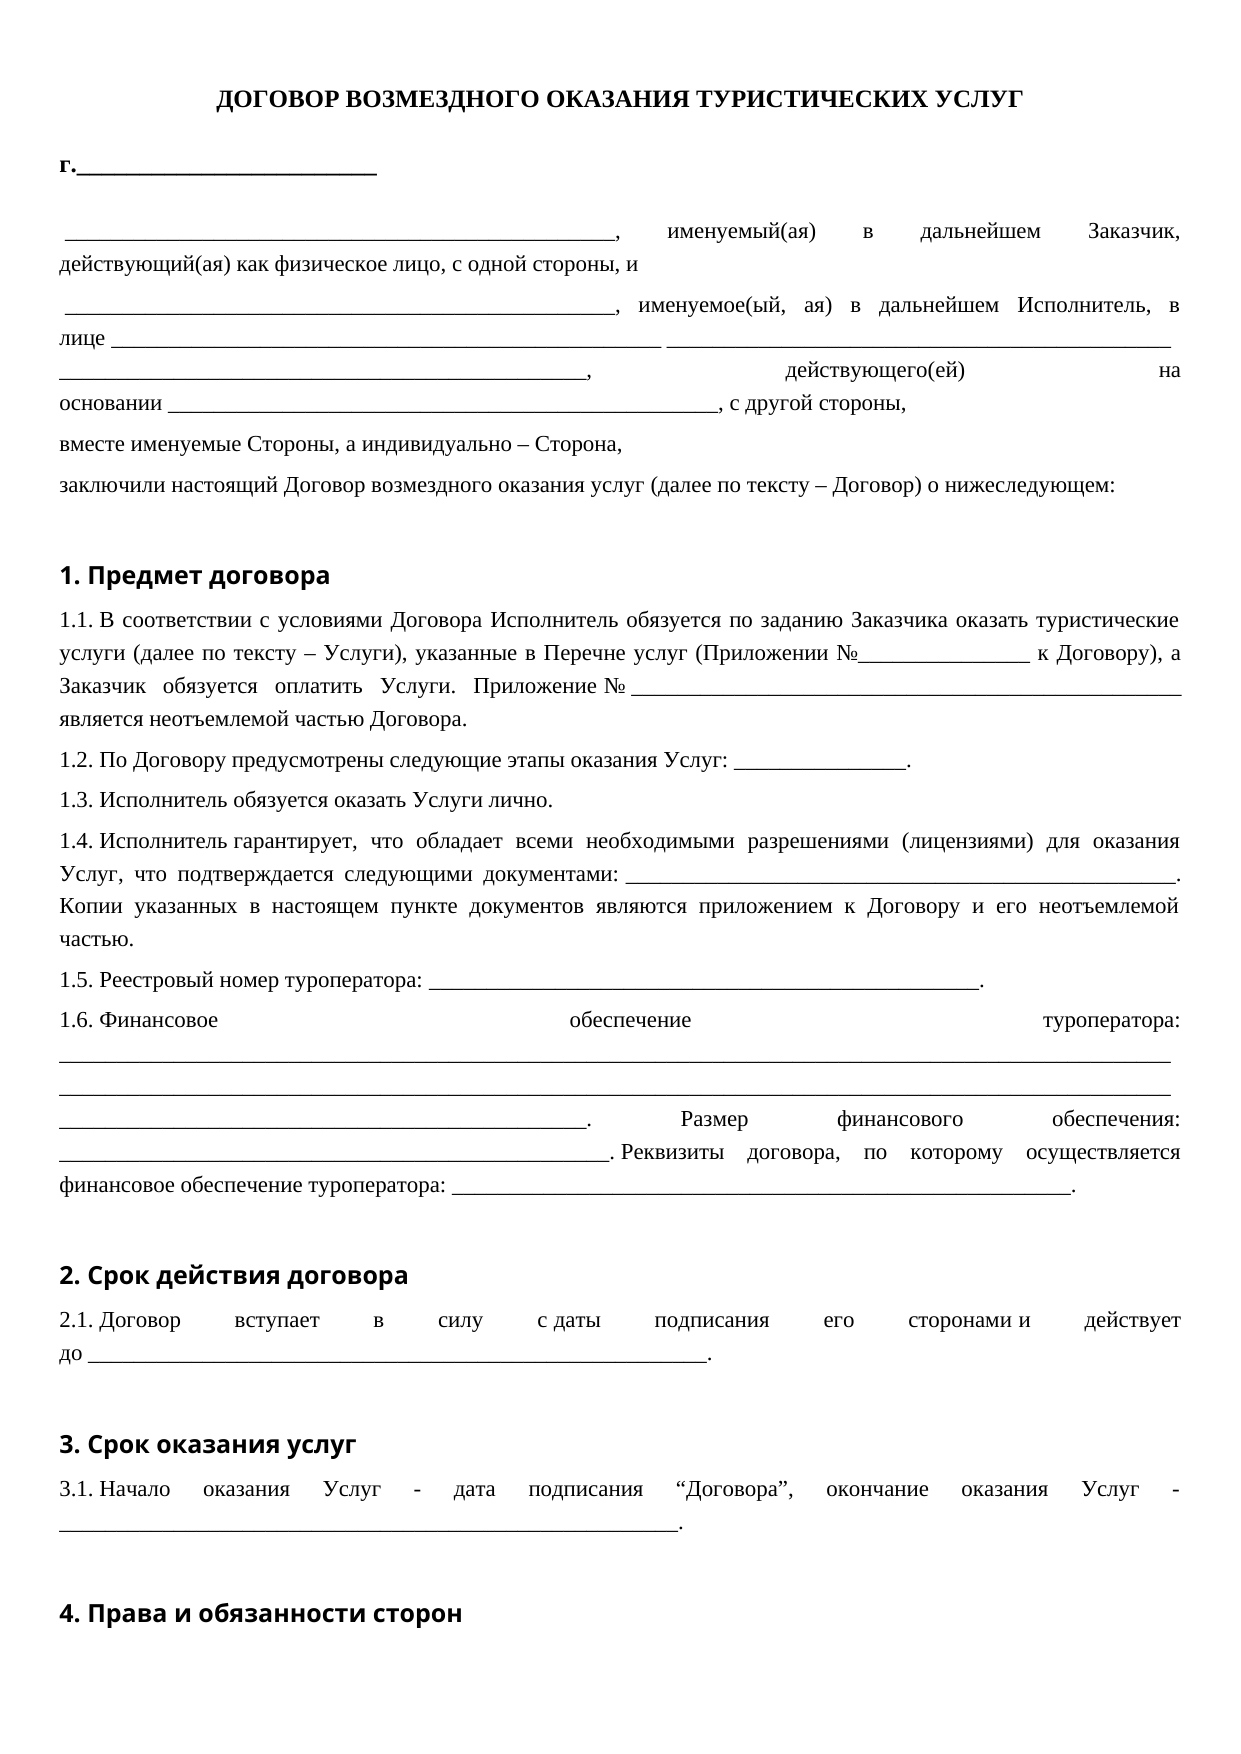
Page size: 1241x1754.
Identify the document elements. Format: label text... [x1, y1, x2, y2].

list Финансовое обеспечение туроператора: ________________________________________________________________________________________________________________________________________________________________________________________________________________________________________________. Размер финансового обеспечения: ________________________________________________. Реквизиты договора, по которому осуществляется финансовое обеспечение туроператора: ______________________________________________________. [59, 1000, 1181, 1197]
list По Договору предусмотрены следующие этапы оказания Услуг: _______________. [59, 739, 1181, 772]
list Договор вступает в силу с даты подписания его сторонами и действует до ______________________________________________________. [59, 1300, 1181, 1366]
list Начало оказания Услуг - дата подписания “Договора”, окончание оказания Услуг - ______________________________________________________. [59, 1469, 1181, 1534]
subtitle Срок оказания услуг [59, 1426, 1181, 1461]
list Исполнитель гарантирует, что обладает всеми необходимыми разрешениями (лицензиями) для оказания Услуг, что подтверждается следующими документами: ________________________________________________. Копии указанных в настоящем пункте документов являются приложением к Договору и его неотъемлемой частью. [59, 820, 1181, 952]
text ________________________________________________, именуемый(ая) в дальнейшем Заказчик, действующий(ая) как физическое лицо, с одной стороны, и [59, 211, 1181, 277]
list Реестровый номер туроператора: ________________________________________________. [59, 959, 1181, 992]
text вместе именуемые Стороны, а индивидуально – Сторона, [59, 423, 1181, 456]
text заключили настоящий Договор возмездного оказания услуг (далее по тексту – Договор) о нижеследующем: [59, 464, 1181, 497]
list Исполнитель обязуется оказать Услуги лично. [59, 780, 1181, 813]
text ________________________________________________, именуемое(ый, ая) в дальнейшем Исполнитель, в лице ________________________________________________ __________________________________________________________________________________________, действующего(ей) на основании ________________________________________________, с другой стороны, [59, 284, 1181, 416]
subtitle Предмет договора [59, 557, 1181, 592]
subtitle Срок действия договора [59, 1257, 1181, 1292]
text ДОГОВОР ВОЗМЕЗДНОГО ОКАЗАНИЯ ТУРИСТИЧЕСКИХ УСЛУГ [59, 80, 1181, 113]
subtitle Права и обязанности сторон [59, 1595, 1181, 1629]
text г.________________________ [59, 145, 1181, 211]
list В соответствии с условиями Договора Исполнитель обязуется по заданию Заказчика оказать туристические услуги (далее по тексту – Услуги), указанные в Перечне услуг (Приложении №_______________ к Договору), а Заказчик обязуется оплатить Услуги. Приложение № ________________________________________________ является неотъемлемой частью Договора. [59, 600, 1181, 731]
